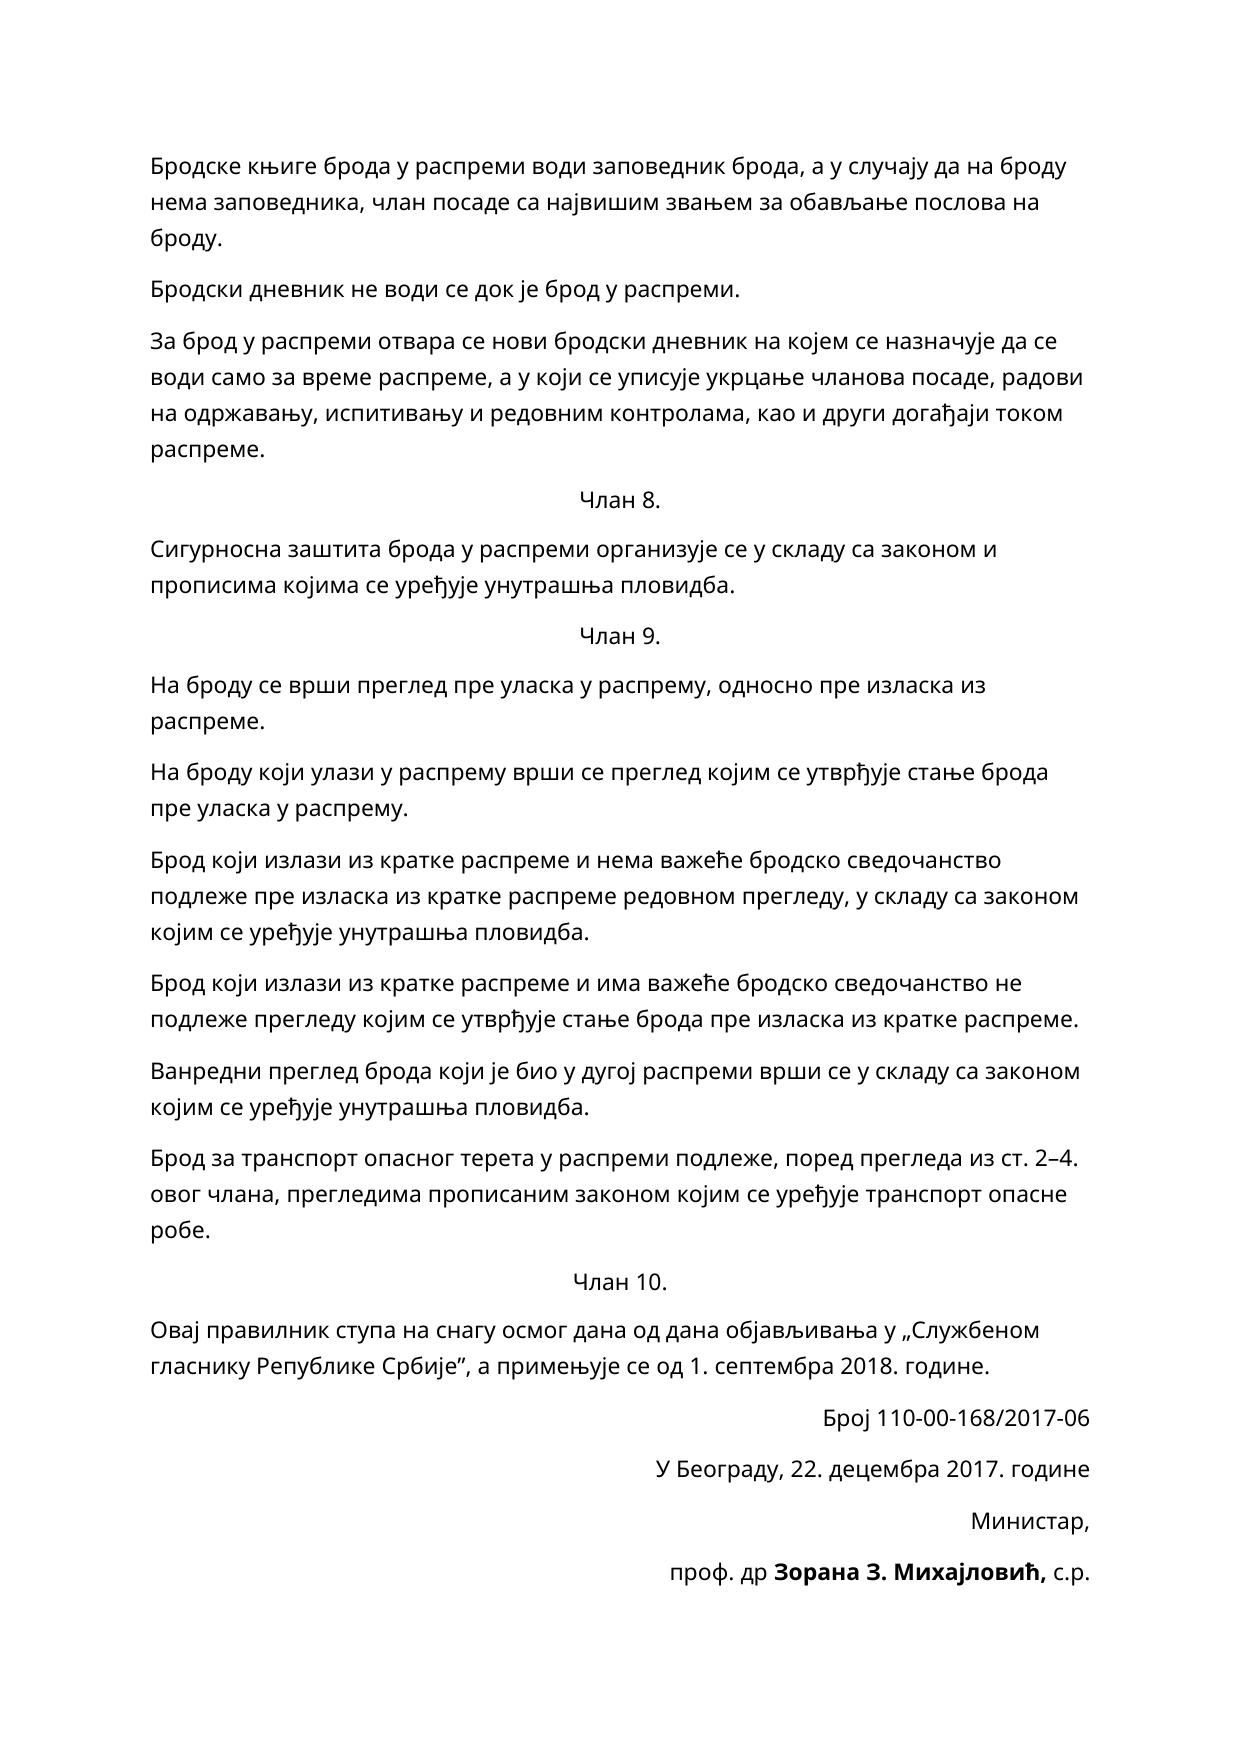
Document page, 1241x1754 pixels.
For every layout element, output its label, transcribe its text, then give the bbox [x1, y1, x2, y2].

text Брод који излази из кратке распреме и нема важеће бродско сведочанство подлеже пре изласка из кратке распреме редовном прегледу, у складу са законом којим се уређује унутрашња пловидба. [150, 844, 1090, 947]
text Члaн 9. [150, 620, 1090, 652]
text У Београду, 22. децембра 2017. године [150, 1453, 1090, 1484]
text Сигурносна заштита брода у распреми организује се у складу са законом и прописима којима се уређује унутрашња пловидба. [150, 533, 1090, 600]
text Овај правилник ступа на снагу осмог дана од дана објављивања у „Службеном гласнику Републике Србије”, а примењује се од 1. септембра 2018. године. [150, 1314, 1090, 1381]
text Ванредни преглед брода који је био у дугој распреми врши се у складу са законом којим се уређује унутрашња пловидба. [150, 1055, 1090, 1122]
text Бродски дневник не води се док је брод у распреми. [150, 273, 1090, 305]
text За брод у распреми отвара се нови бродски дневник на којем се назначује да се води само за време распреме, а у који се уписује укрцање чланова посаде, радови на одржавању, испитивању и редовним контролама, као и други догађаји током распреме. [150, 325, 1090, 464]
text Бродске књиге брода у распреми води заповедник брода, а у случају да на броду нема заповедника, члан посаде са највишим звањем за обављање послова на броду. [150, 150, 1090, 253]
text На броду који улази у распрему врши се преглед којим се утврђује стање брода пре уласка у распрему. [150, 756, 1090, 823]
text Брод који излази из кратке распреме и има важеће бродско сведочанство не подлеже прегледу којим се утврђује стање брода пре изласка из кратке распреме. [150, 967, 1090, 1034]
text Брод за транспорт опасног терета у распреми подлеже, поред прегледа из ст. 2–4. овог члана, прегледима прописаним законом којим се уређује транспорт опасне робе. [150, 1142, 1090, 1245]
text проф. др Зорана З. Михајловић, с.р. [150, 1556, 1090, 1587]
text На броду се врши преглед пре уласка у распрему, односно пре изласка из распреме. [150, 669, 1090, 736]
text Члaн 10. [150, 1266, 1090, 1297]
text Члaн 8. [150, 484, 1090, 516]
text Број 110-00-168/2017-06 [150, 1402, 1090, 1433]
text Министар, [150, 1505, 1090, 1536]
